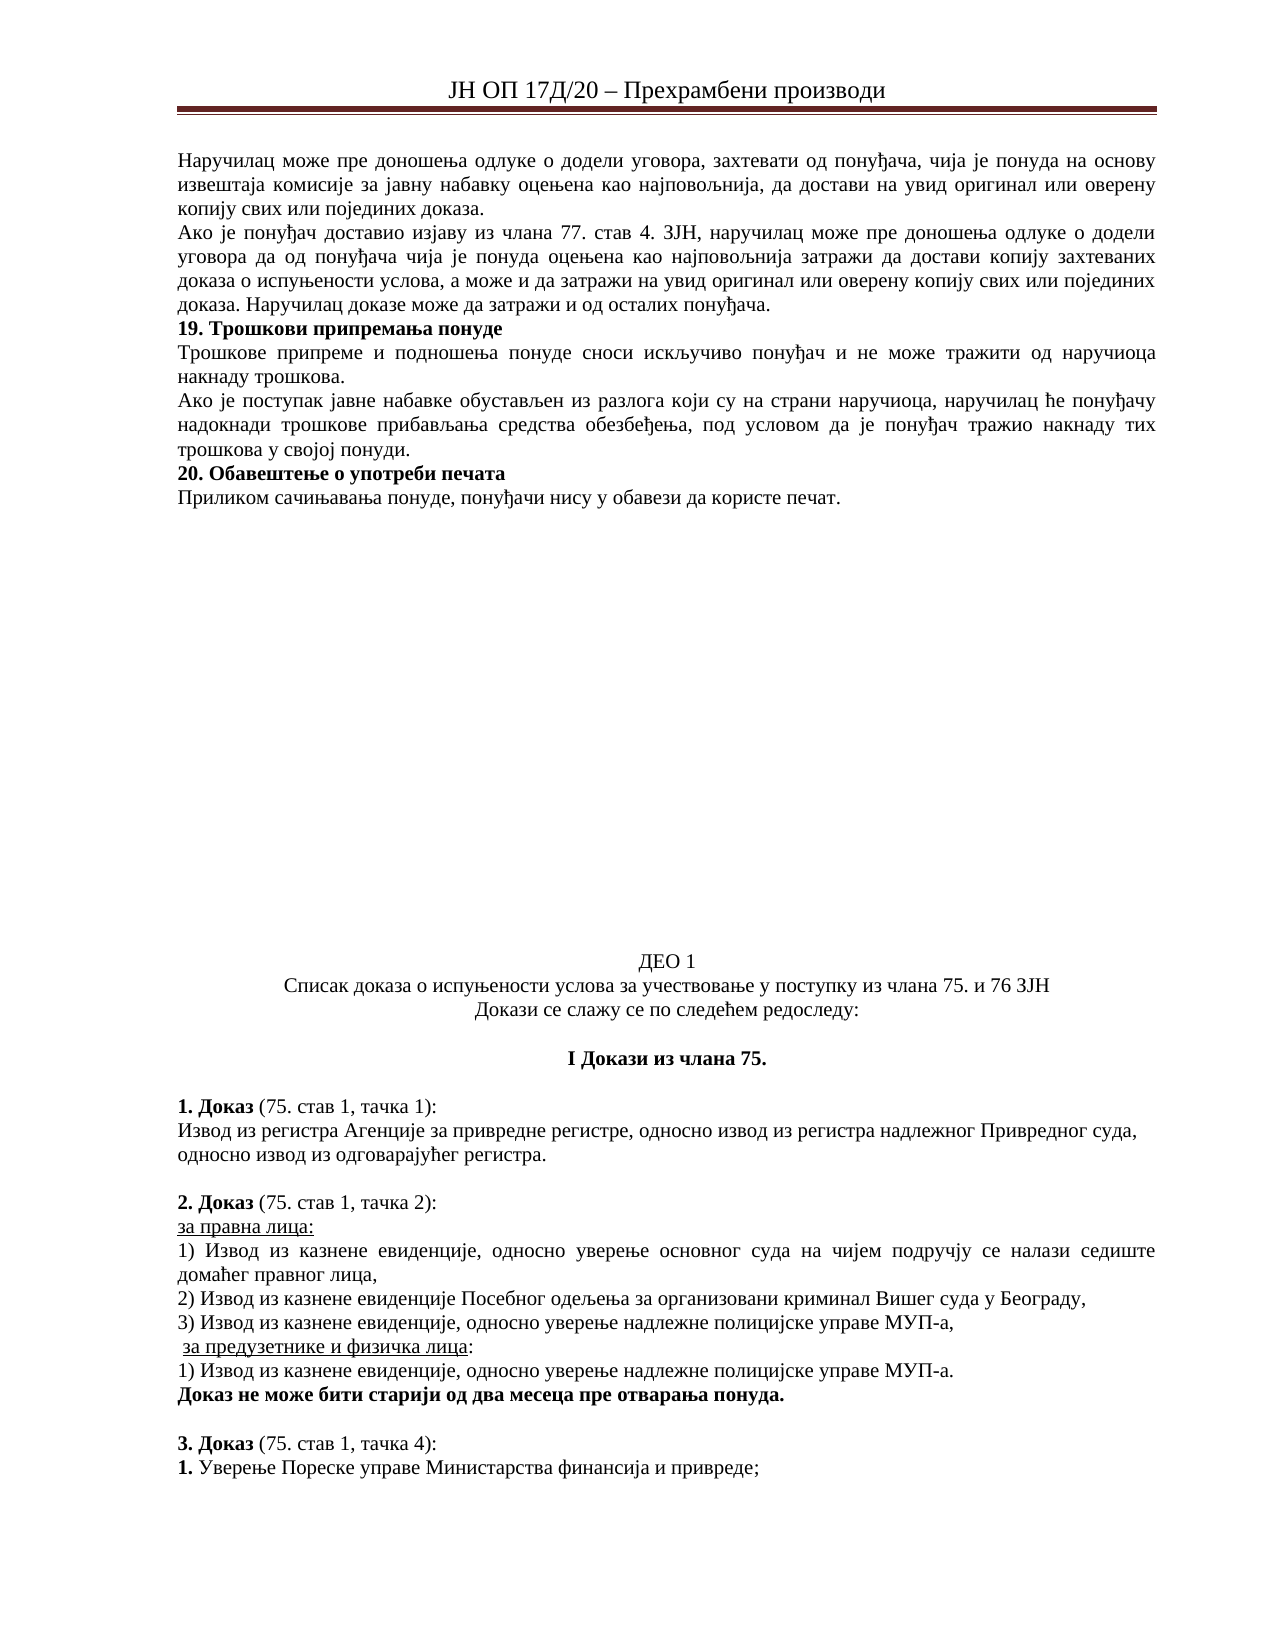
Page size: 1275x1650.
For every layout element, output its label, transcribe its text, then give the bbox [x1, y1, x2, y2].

text 1) Извод из казнене евиденције, односно уверење надлежне полицијске управе МУП-а. [177, 1358, 1157, 1382]
text за правна лица: [177, 1214, 1157, 1238]
list I Докази из члана 75. [177, 1046, 1157, 1069]
text Доказ не може бити старији од два месеца пре отварања понуда. [177, 1382, 1157, 1406]
text Приликом сачињавања понуде, понуђачи нису у обавези да користе печат. [177, 484, 1157, 509]
text Списак доказа о испуњености услова за учествовање у поступку из члана 75. и 76 ЗЈН [177, 973, 1157, 997]
text Ако је понуђач доставио изјаву из члана 77. став 4. ЗЈН, наручилац може пре доношења одлуке о додели уговора да од понуђача чија је понуда оцењена као најповољнија затражи да достави копију захтеваних доказа о испуњености услова, а може и да затражи на увид оригинал или оверену копију свих или појединих доказа. Наручилац доказе може да затражи и од осталих понуђача. [177, 220, 1157, 316]
text за предузетнике и физичка лица: [177, 1334, 1157, 1358]
text 1) Извод из казнене евиденције, односно уверењe основног суда на чијем подручју се налази седиште домаћег правног лица, [177, 1238, 1157, 1286]
text 2) Извод из казнене евиденције Посебног одељења за организовани криминал Вишег суда у Београду, [177, 1286, 1157, 1310]
text ДЕО 1 [177, 949, 1157, 973]
text Трошкове припреме и подношења понуде сноси искључиво понуђач и не може тражити од наручиоца накнаду трошкова. [177, 340, 1157, 388]
list 1. Уверење Пореске управе Министарства финансија и привреде; [177, 1454, 1157, 1479]
text Извод из регистра Агенције за привредне регистре, односно извод из регистра надлежног Привредног суда, [177, 1118, 1157, 1142]
text 20. Обавештење о употреби печата [177, 461, 1157, 484]
text Докази се слажу се по следећем редоследу: [177, 997, 1157, 1021]
text односно извод из одговарајућег регистра. [177, 1142, 1157, 1166]
text 3) Извод из казнене евиденције, односно уверење надлежне полицијске управе МУП-а, [177, 1310, 1157, 1334]
text 2. Доказ (75. став 1, тачка 2): [177, 1190, 1157, 1214]
text 19. Трошкови припремања понуде [177, 316, 1157, 340]
text 1. Доказ (75. став 1, тачка 1): [177, 1094, 1157, 1118]
text Ако је поступак јавне набавке обустављен из разлога који су на страни наручиоца, наручилац ће понуђачу надокнади трошкове прибављања средства обезбеђења, под условом да је понуђач тражио накнаду тих трошкова у својој понуди. [177, 388, 1157, 461]
text 3. Доказ (75. став 1, тачка 4): [177, 1431, 1157, 1454]
text Наручилац може пре доношења одлуке о додели уговора, захтевати од понуђача, чија је понуда на основу извештаја комисије за јавну набавку оцењена као најповољнија, да достави на увид оригинал или оверену копију свих или појединих доказа. [177, 148, 1157, 220]
